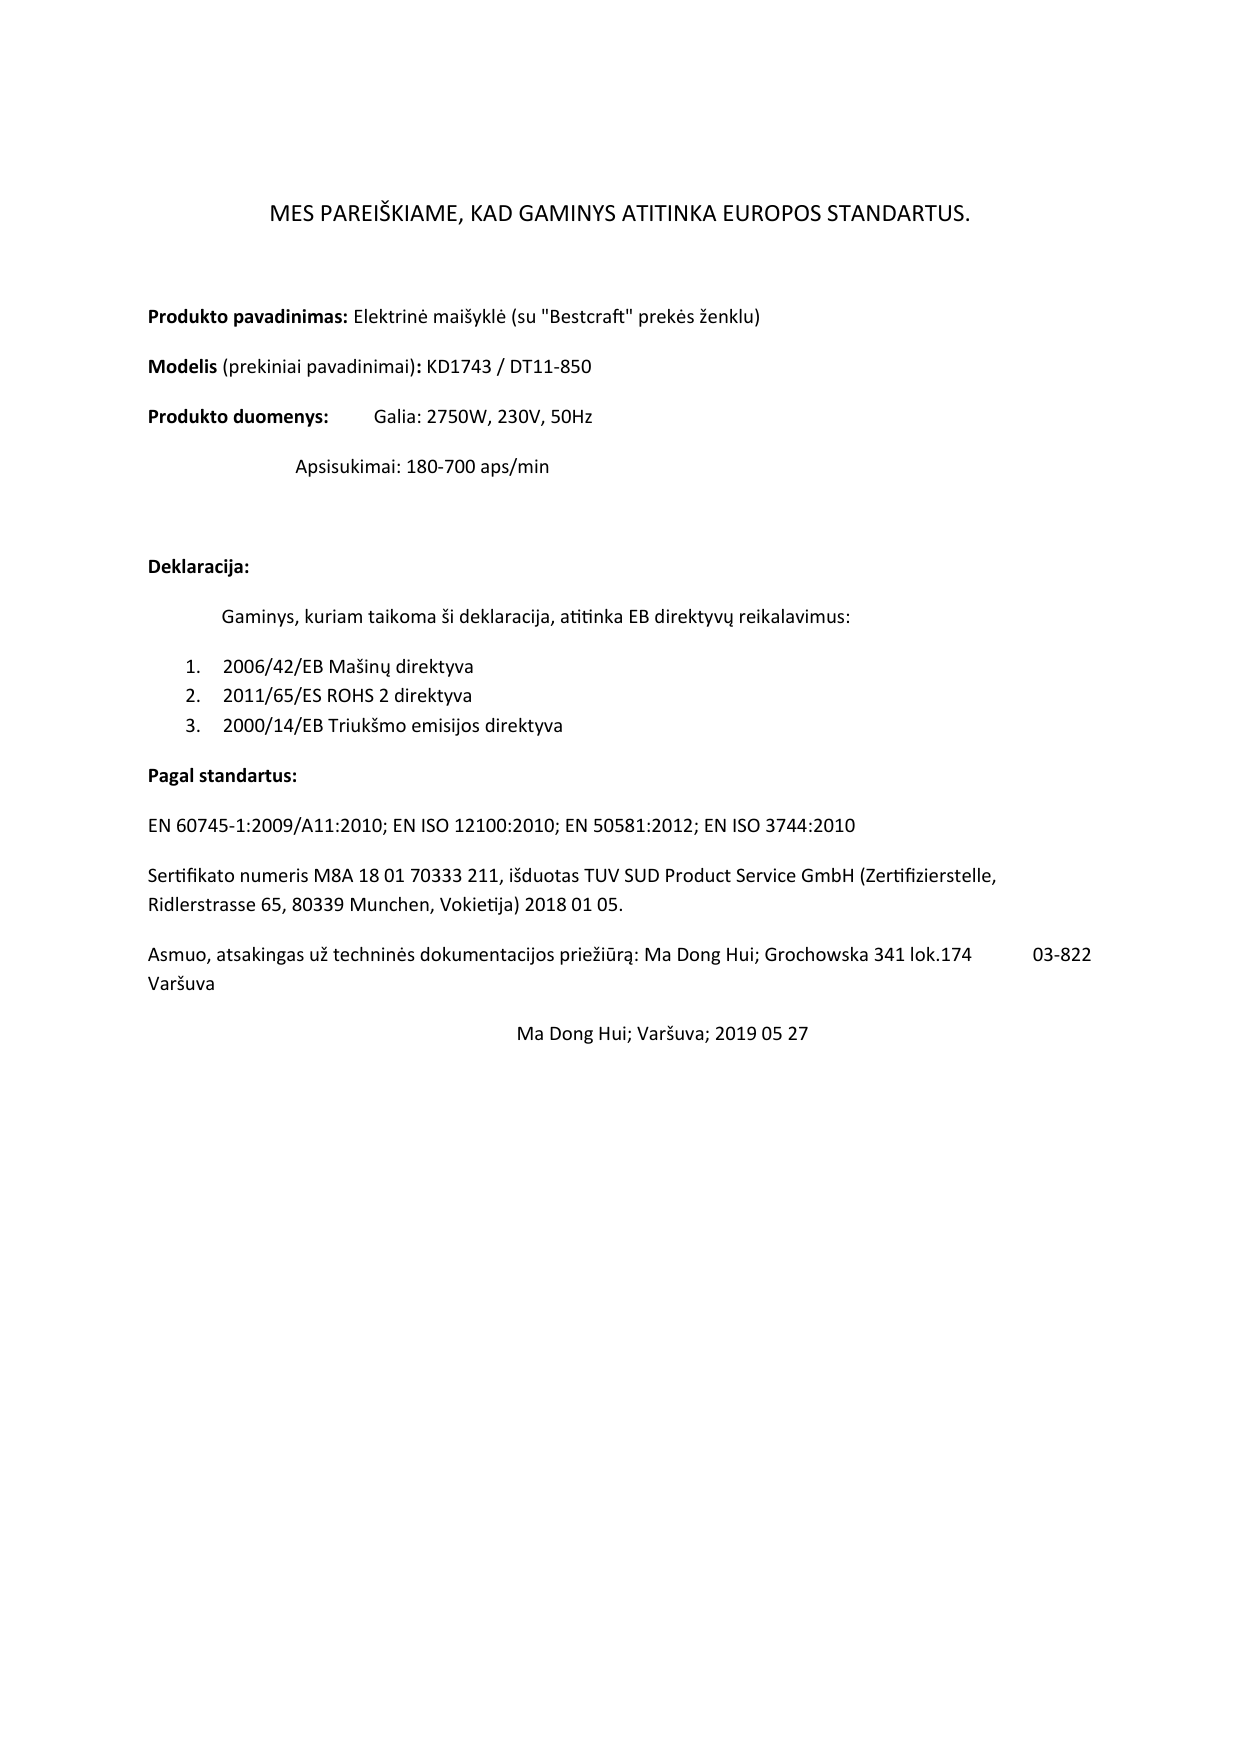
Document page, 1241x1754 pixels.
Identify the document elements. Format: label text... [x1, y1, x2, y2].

list 2011/65/ES ROHS 2 direktyva [185, 683, 1093, 708]
list 2006/42/EB Mašinų direktyva [185, 653, 1093, 679]
text MES PAREIŠKIAME, KAD GAMINYS ATITINKA EUROPOS STANDARTUS. [148, 198, 1093, 228]
text Deklaracija: [148, 553, 1093, 579]
text Pagal standartus: [148, 762, 1093, 787]
text EN 60745-1:2009/A11:2010; EN ISO 12100:2010; EN 50581:2012; EN ISO 3744:2010 [148, 812, 1093, 837]
text Produkto duomenys: Galia: 2750W, 230V, 50Hz [148, 403, 1093, 429]
text Asmuo, atsakingas už techninės dokumentacijos priežiūrą: Ma Dong Hui; Grochowska 341 lok.174 03-822 Varšuva [148, 941, 1093, 996]
text Ma Dong Hui; Varšuva; 2019 05 27 [443, 1020, 1093, 1046]
list 2000/14/EB Triukšmo emisijos direktyva [185, 712, 1093, 737]
text Sertifikato numeris M8A 18 01 70333 211, išduotas TUV SUD Product Service GmbH (Zertifizierstelle, Ridlerstrasse 65, 80339 Munchen, Vokietija) 2018 01 05. [148, 862, 1093, 916]
text Produkto pavadinimas: Elektrinė maišyklė (su "Bestcraft" prekės ženklu) [148, 303, 1093, 329]
text Apsisukimai: 180-700 aps/min [148, 453, 1093, 479]
text Modelis (prekiniai pavadinimai): KD1743 / DT11-850 [148, 353, 1093, 379]
text Gaminys, kuriam taikoma ši deklaracija, atitinka EB direktyvų reikalavimus: [148, 603, 1093, 629]
